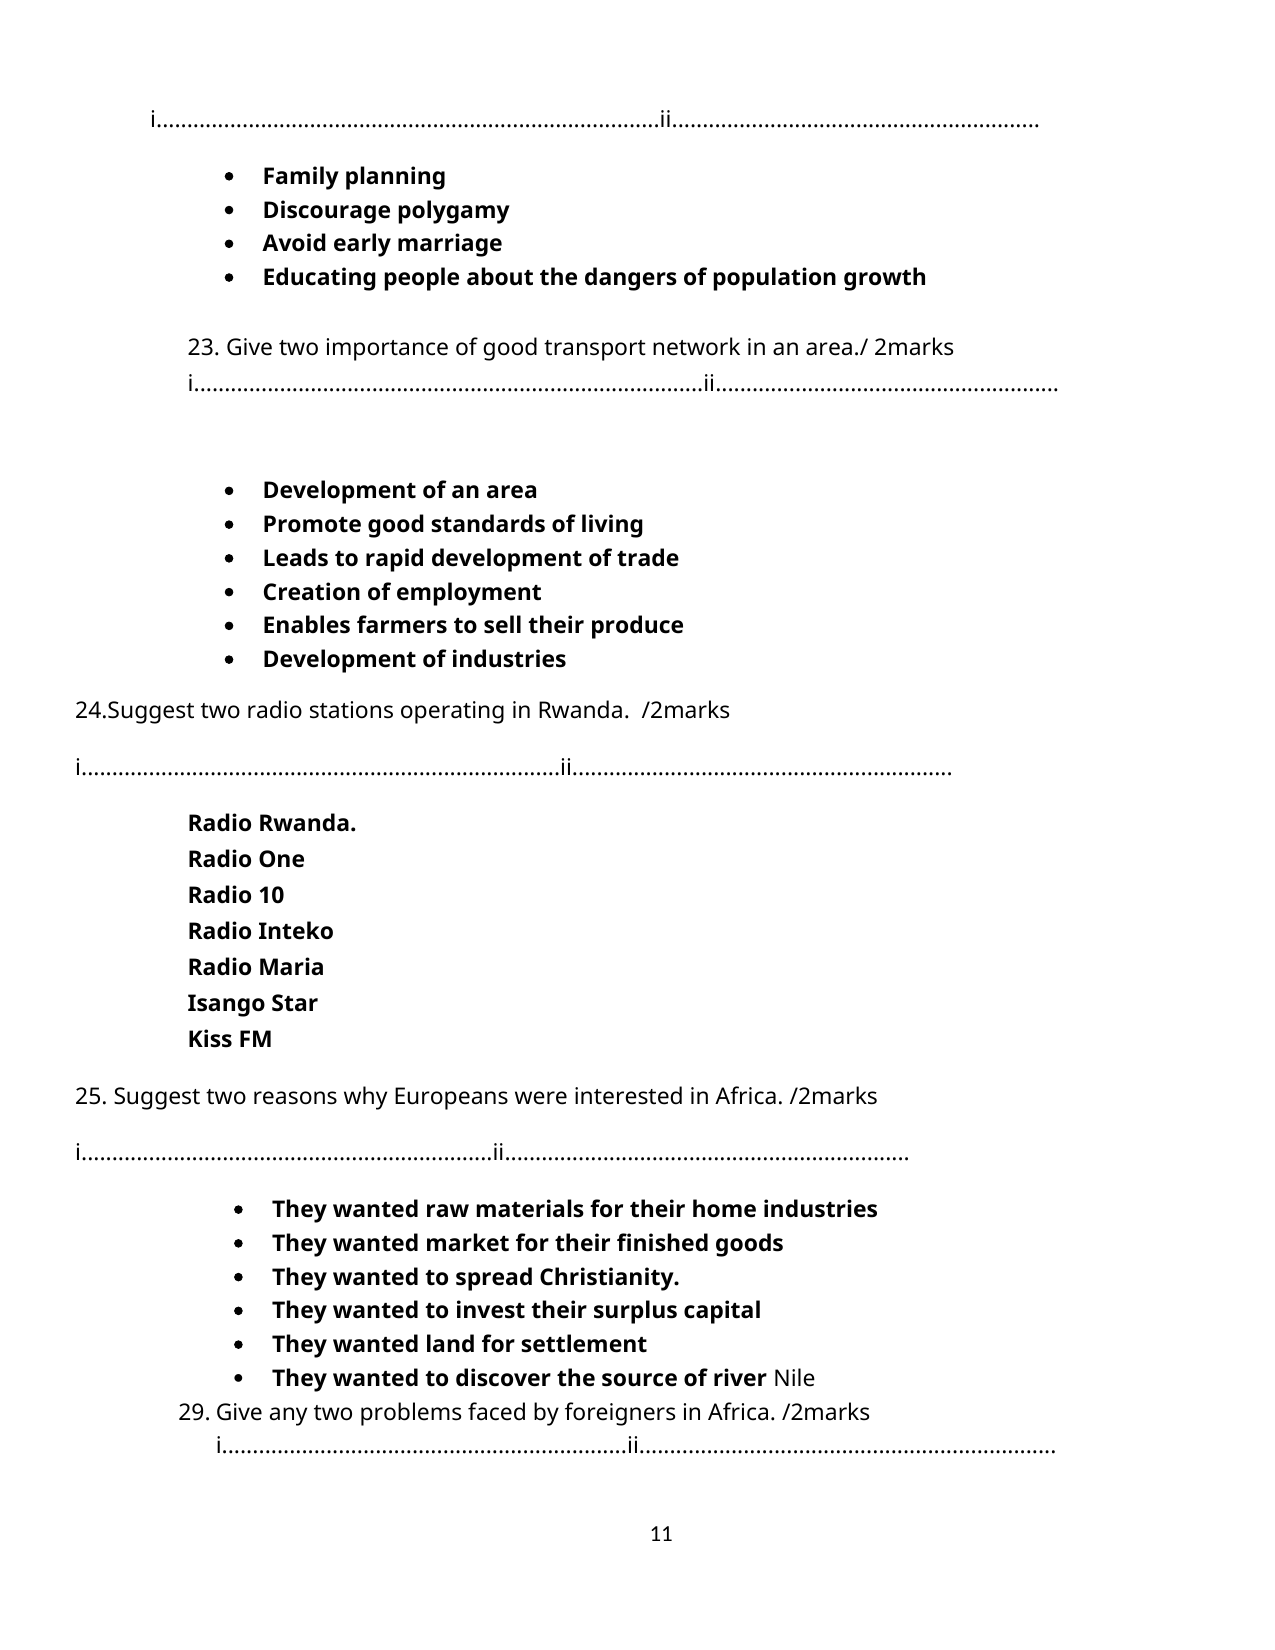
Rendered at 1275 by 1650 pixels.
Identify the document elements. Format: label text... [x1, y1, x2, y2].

list Discourage polygamy [225, 193, 1247, 225]
list Family planning [225, 160, 1247, 191]
list They wanted market for their finished goods [234, 1227, 1247, 1258]
list Radio One [187, 843, 1247, 874]
text i...................................................................ii.................................................................. [75, 1136, 1247, 1168]
list Promote good standards of living [225, 508, 1247, 539]
list They wanted to discover the source of river Nile [234, 1362, 1247, 1393]
list Isango Star [187, 987, 1247, 1018]
list Development of industries [225, 643, 1247, 674]
text 24.Suggest two radio stations operating in Rwanda. /2marks [75, 694, 1247, 725]
list Leads to rapid development of trade [225, 542, 1247, 573]
list Creation of employment [225, 576, 1247, 607]
list i..................................................................ii.................................................................... [216, 1429, 1247, 1461]
list They wanted land for settlement [234, 1328, 1247, 1359]
list Radio Maria [187, 951, 1247, 982]
text i..................................................................................ii............................................................ [150, 103, 1247, 134]
list i...................................................................................ii........................................................ [187, 367, 1247, 398]
text 25. Suggest two reasons why Europeans were interested in Africa. /2marks [75, 1079, 1247, 1111]
list They wanted to spread Christianity. [234, 1261, 1247, 1292]
list Educating people about the dangers of population growth [225, 261, 1247, 292]
list Development of an area [225, 474, 1247, 506]
text i..............................................................................ii.............................................................. [75, 750, 1247, 782]
list Avoid early marriage [225, 227, 1247, 258]
list Radio 10 [187, 879, 1247, 910]
list They wanted to invest their surplus capital [234, 1294, 1247, 1326]
list Kiss FM [187, 1023, 1247, 1054]
list Radio Rwanda. [187, 807, 1247, 838]
list Enables farmers to sell their produce [225, 609, 1247, 641]
list Give any two problems faced by foreigners in Africa. /2marks [178, 1396, 1247, 1427]
list 23. Give two importance of good transport network in an area./ 2marks [187, 331, 1247, 362]
list Radio Inteko [187, 915, 1247, 946]
list They wanted raw materials for their home industries [234, 1193, 1247, 1224]
